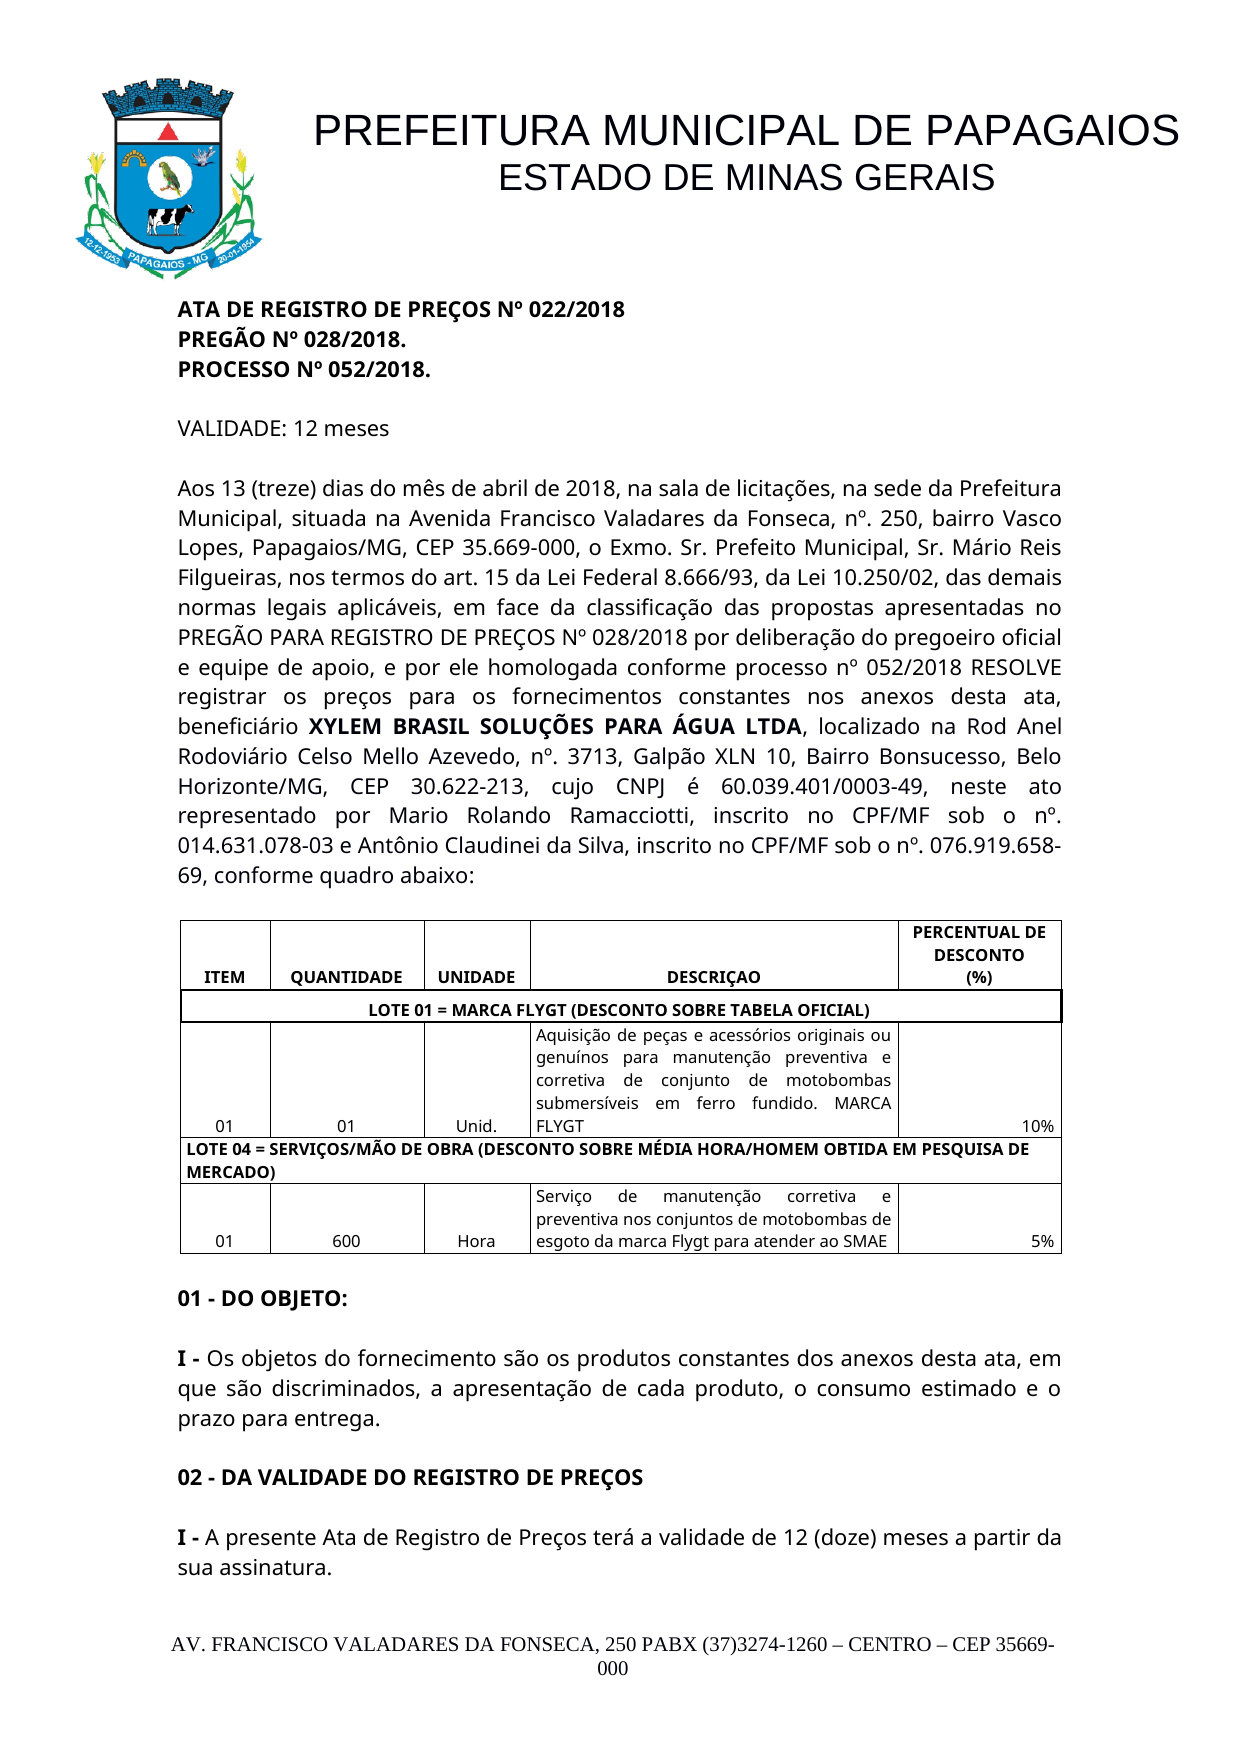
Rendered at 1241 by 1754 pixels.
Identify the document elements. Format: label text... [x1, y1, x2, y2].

table_cell 5% [899, 1184, 1061, 1252]
table_header ITEM [181, 921, 270, 989]
text ATA DE REGISTRO DE PREÇOS Nº 022/2018 [177, 294, 1063, 324]
text VALIDADE: 12 meses [177, 413, 1063, 443]
picture [74, 73, 264, 281]
text I - Os objetos do fornecimento são os produtos constantes dos anexos desta ata, em que são discriminados, a apresentação de cada produto, o consumo estimado e o prazo para entrega. [177, 1343, 1063, 1432]
text Aos 13 (treze) dias do mês de abril de 2018, na sala de licitações, na sede da Prefeitura Municipal, situada na Avenida Francisco Valadares da Fonseca, nº. 250, bairro Vasco Lopes, Papagaios/MG, CEP 35.669-000, o Exmo. Sr. Prefeito Municipal, Sr. Mário Reis Filgueiras, nos termos do art. 15 da Lei Federal 8.666/93, da Lei 10.250/02, das demais normas legais aplicáveis, em face da classificação das propostas apresentadas no PREGÃO PARA REGISTRO DE PREÇOS Nº 028/2018 por deliberação do pregoeiro oficial e equipe de apoio, e por ele homologada conforme processo nº 052/2018 RESOLVE registrar os preços para os fornecimentos constantes nos anexos desta ata, beneficiário XYLEM BRASIL SOLUÇÕES PARA ÁGUA LTDA, localizado na Rod Anel Rodoviário Celso Mello Azevedo, nº. 3713, Galpão XLN 10, Bairro Bonsucesso, Belo Horizonte/MG, CEP 30.622-213, cujo CNPJ é 60.039.401/0003-49, neste ato representado por Mario Rolando Ramacciotti, inscrito no CPF/MF sob o nº. 014.631.078-03 e Antônio Claudinei da Silva, inscrito no CPF/MF sob o nº. 076.919.658-69, conforme quadro abaixo: [177, 473, 1063, 890]
table_cell Aquisição de peças e acessórios originais ou genuínos para manutenção preventiva e corretiva de conjunto de motobombas submersíveis em ferro fundido. MARCA FLYGT [531, 1023, 898, 1137]
table_cell Serviço de manutenção corretiva e preventiva nos conjuntos de motobombas de esgoto da marca Flygt para atender ao SMAE [531, 1184, 898, 1252]
text 01 - DO OBJETO: [177, 1283, 1063, 1313]
table_cell 10% [899, 1023, 1061, 1137]
table_header QUANTIDADE [271, 921, 424, 989]
table_cell Unid. [425, 1023, 530, 1137]
table_header DESCRIÇAO [531, 921, 898, 989]
table_cell 01 [181, 1023, 270, 1137]
table_cell 01 [181, 1184, 270, 1252]
table_header PERCENTUAL DE DESCONTO (%) [899, 921, 1061, 989]
table_cell Hora [425, 1184, 530, 1252]
text PREGÃO Nº 028/2018. [177, 324, 1063, 354]
table_cell 01 [271, 1023, 424, 1137]
text I - A presente Ata de Registro de Preços terá a validade de 12 (doze) meses a partir da sua assinatura. [177, 1522, 1063, 1581]
table_cell 600 [271, 1184, 424, 1252]
text PROCESSO Nº 052/2018. [177, 354, 1063, 383]
text 02 - DA VALIDADE DO REGISTRO DE PREÇOS [177, 1462, 1063, 1492]
table_header UNIDADE [425, 921, 530, 989]
table_cell LOTE 01 = MARCA FLYGT (DESCONTO SOBRE TABELA OFICIAL) [182, 991, 1060, 1021]
table_cell LOTE 04 = SERVIÇOS/MÃO DE OBRA (DESCONTO SOBRE MÉDIA HORA/HOMEM OBTIDA EM PESQUISA DE MERCADO) [181, 1138, 1061, 1183]
